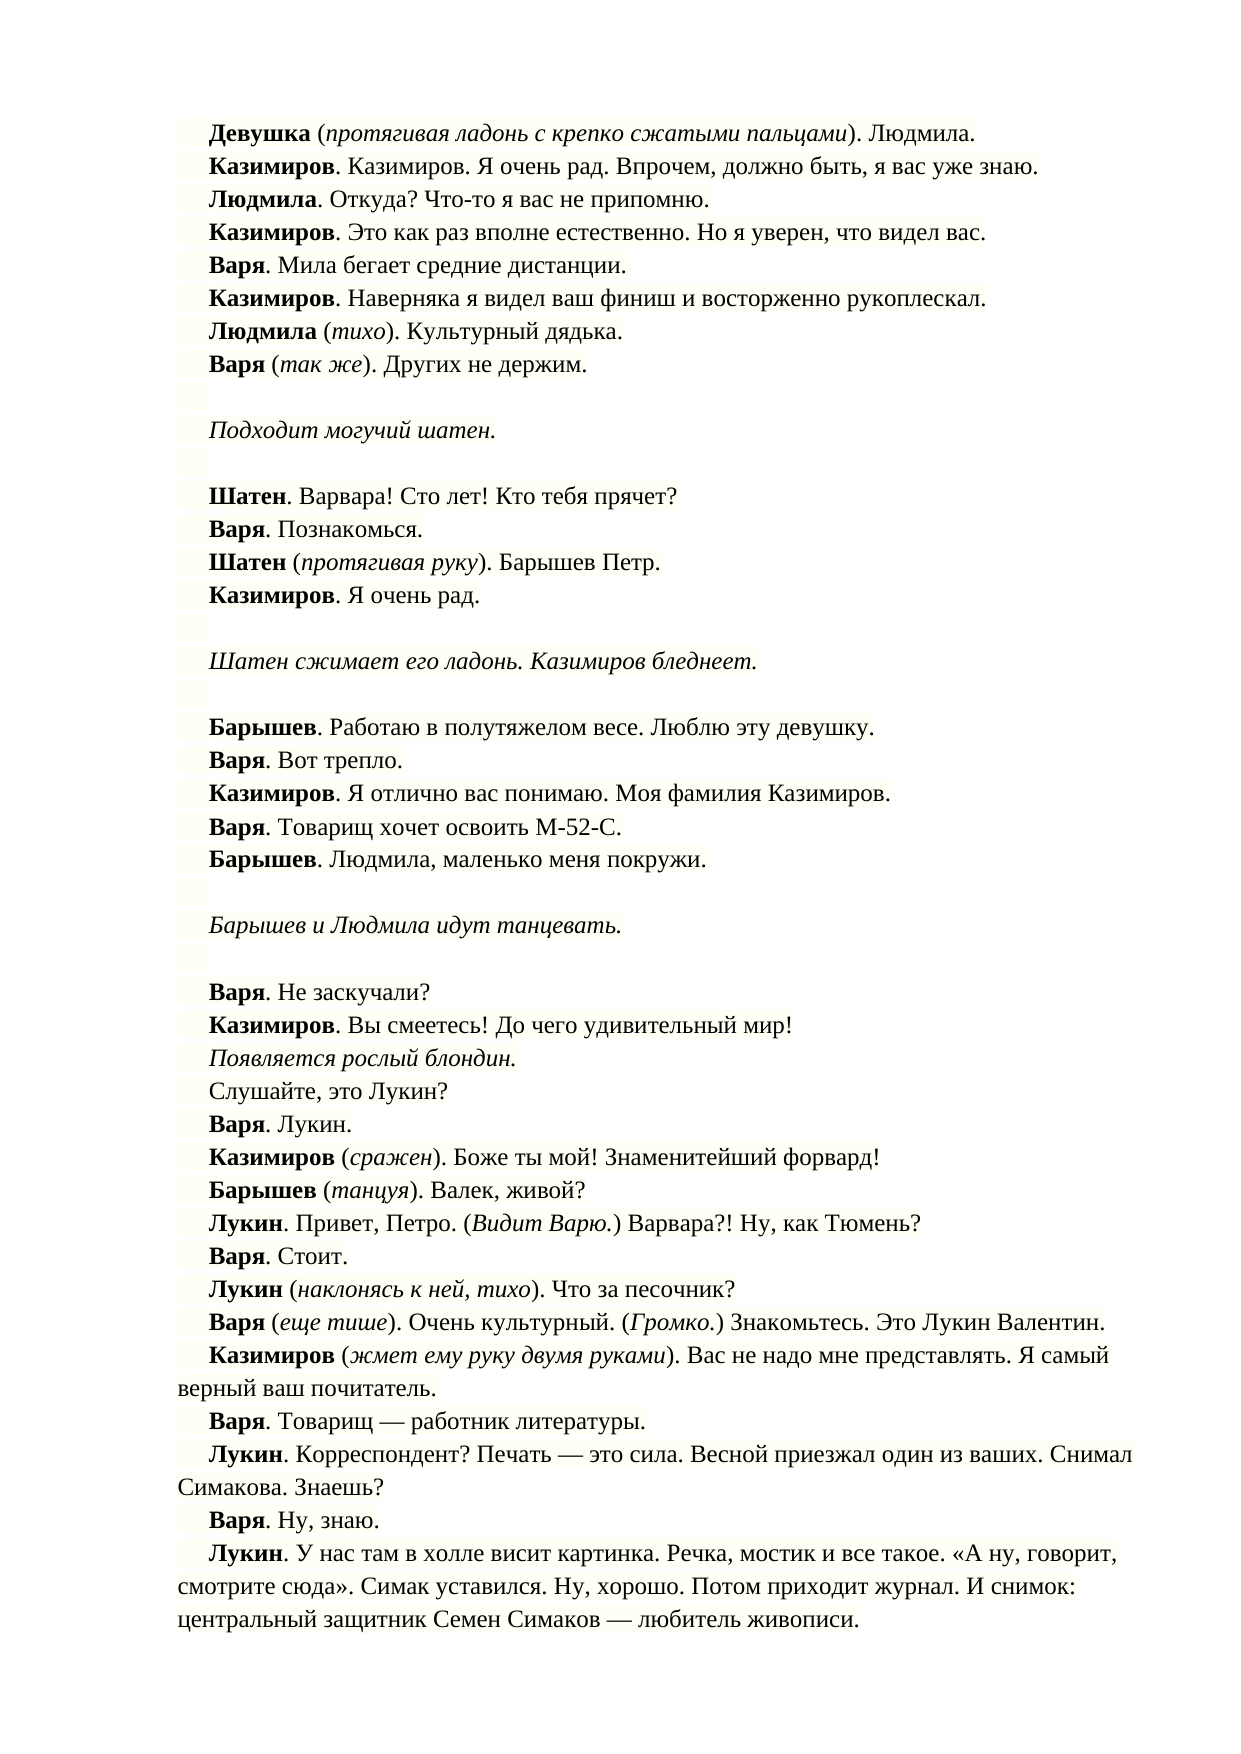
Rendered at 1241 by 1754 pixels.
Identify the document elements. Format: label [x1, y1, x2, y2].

text [177, 118, 1152, 1633]
